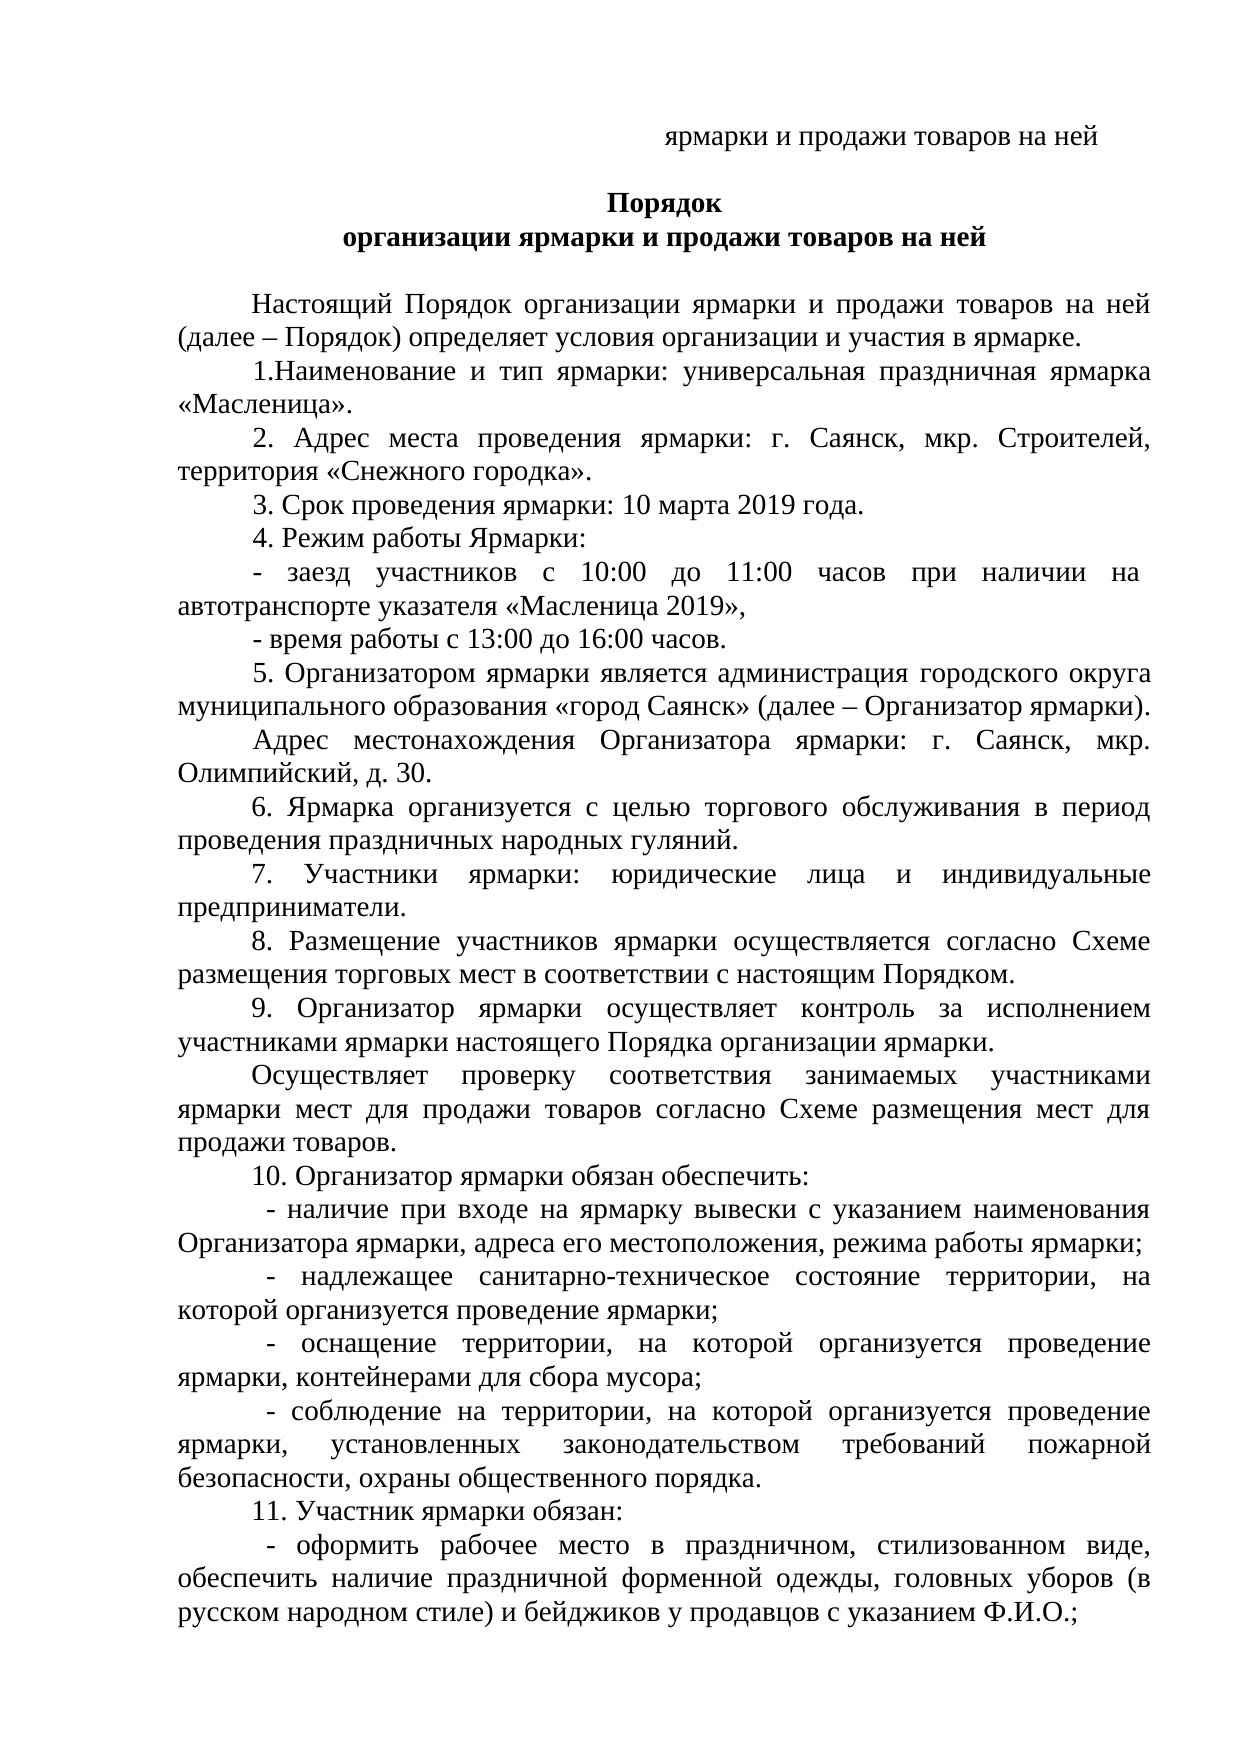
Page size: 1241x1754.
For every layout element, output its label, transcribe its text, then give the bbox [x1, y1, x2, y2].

text Настоящий Порядок организации ярмарки и продажи товаров на ней (далее – Порядок) определяет условия организации и участия в ярмарке. [177, 286, 1152, 353]
text 9. Организатор ярмарки осуществляет контроль за исполнением участниками ярмарки настоящего Порядка организации ярмарки. [177, 990, 1152, 1057]
text организации ярмарки и продажи товаров на ней [177, 219, 1152, 252]
text - оснащение территории, на которой организуется проведение ярмарки, контейнерами для сбора мусора; [177, 1326, 1152, 1393]
text 4. Режим работы Ярмарки: [177, 521, 1152, 554]
text 7. Участники ярмарки: юридические лица и индивидуальные предприниматели. [177, 856, 1152, 923]
text 5. Организатором ярмарки является администрация городского округа муниципального образования «город Саянск» (далее – Организатор ярмарки). [177, 655, 1152, 722]
text Осуществляет проверку соответствия занимаемых участниками ярмарки мест для продажи товаров согласно Схеме размещения мест для продажи товаров. [177, 1057, 1152, 1158]
text - соблюдение на территории, на которой организуется проведение ярмарки, установленных законодательством требований пожарной безопасности, охраны общественного порядка. [177, 1393, 1152, 1493]
text 11. Участник ярмарки обязан: [177, 1493, 1152, 1527]
text 10. Организатор ярмарки обязан обеспечить: [177, 1158, 1152, 1191]
text - наличие при входе на ярмарку вывески с указанием наименования Организатора ярмарки, адреса его местоположения, режима работы ярмарки; [177, 1191, 1152, 1258]
text 6. Ярмарка организуется с целью торгового обслуживания в период проведения праздничных народных гуляний. [177, 789, 1152, 856]
text 8. Размещение участников ярмарки осуществляется согласно Схеме размещения торговых мест в соответствии с настоящим Порядком. [177, 923, 1152, 990]
text - оформить рабочее место в праздничном, стилизованном виде, обеспечить наличие праздничной форменной одежды, головных уборов (в русском народном стиле) и бейджиков у продавцов с указанием Ф.И.О.; [177, 1527, 1152, 1627]
text 3. Срок проведения ярмарки: 10 марта 2019 года. [252, 487, 1152, 521]
text 1.Наименование и тип ярмарки: универсальная праздничная ярмарка «Масленица». [177, 353, 1152, 420]
text ярмарки и продажи товаров на ней [664, 118, 1152, 152]
text Адрес местонахождения Организатора ярмарки: г. Саянск, мкр. Олимпийский, д. 30. [177, 722, 1152, 789]
text - надлежащее санитарно-техническое состояние территории, на которой организуется проведение ярмарки; [177, 1258, 1152, 1326]
text 2. Адрес места проведения ярмарки: г. Саянск, мкр. Строителей, территория «Снежного городка». [177, 420, 1152, 487]
text - время работы с 13:00 до 16:00 часов. [177, 621, 1240, 655]
text Порядок [177, 185, 1152, 219]
text - заезд участников с 10:00 до 11:00 часов при наличии на автотранспорте указателя «Масленица 2019», [177, 554, 1141, 621]
